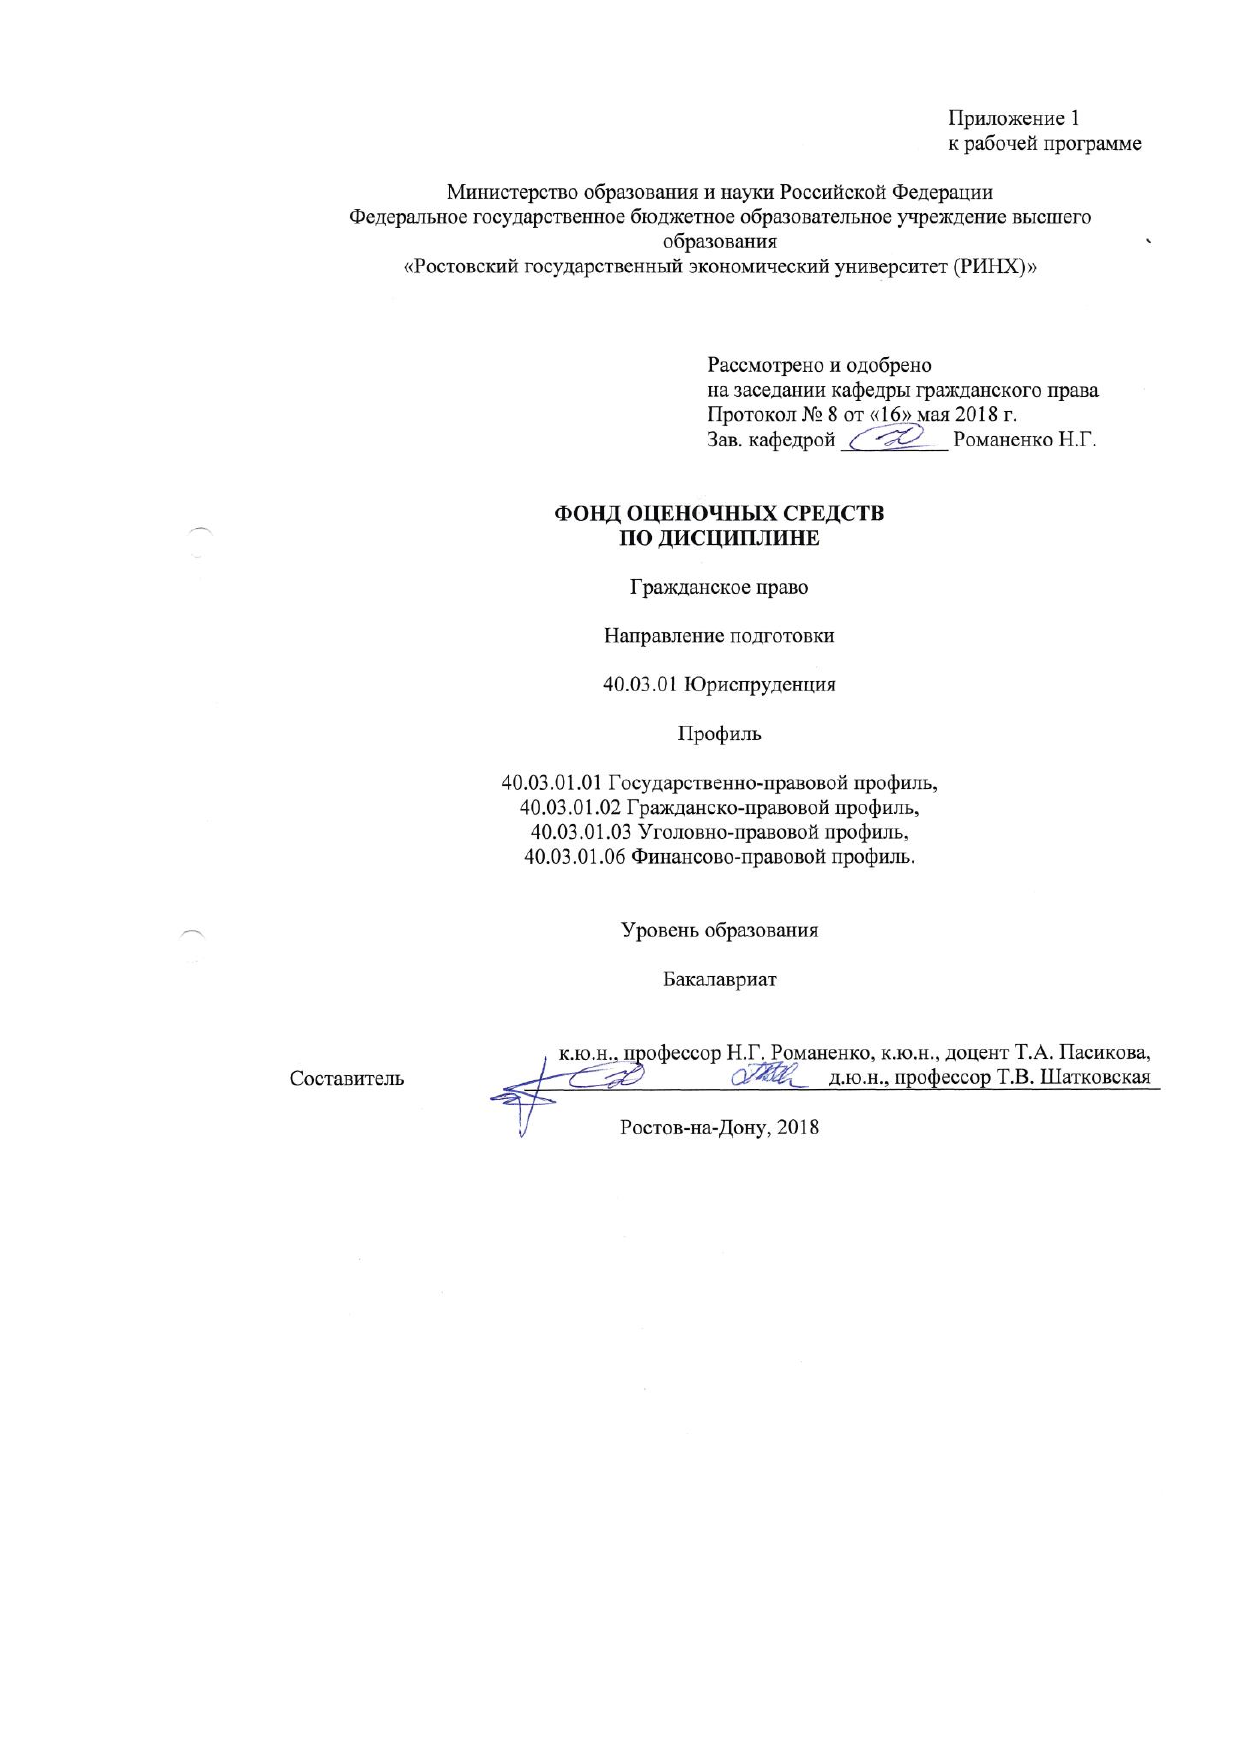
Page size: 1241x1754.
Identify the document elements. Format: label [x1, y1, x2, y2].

picture [177, 56, 1182, 1511]
